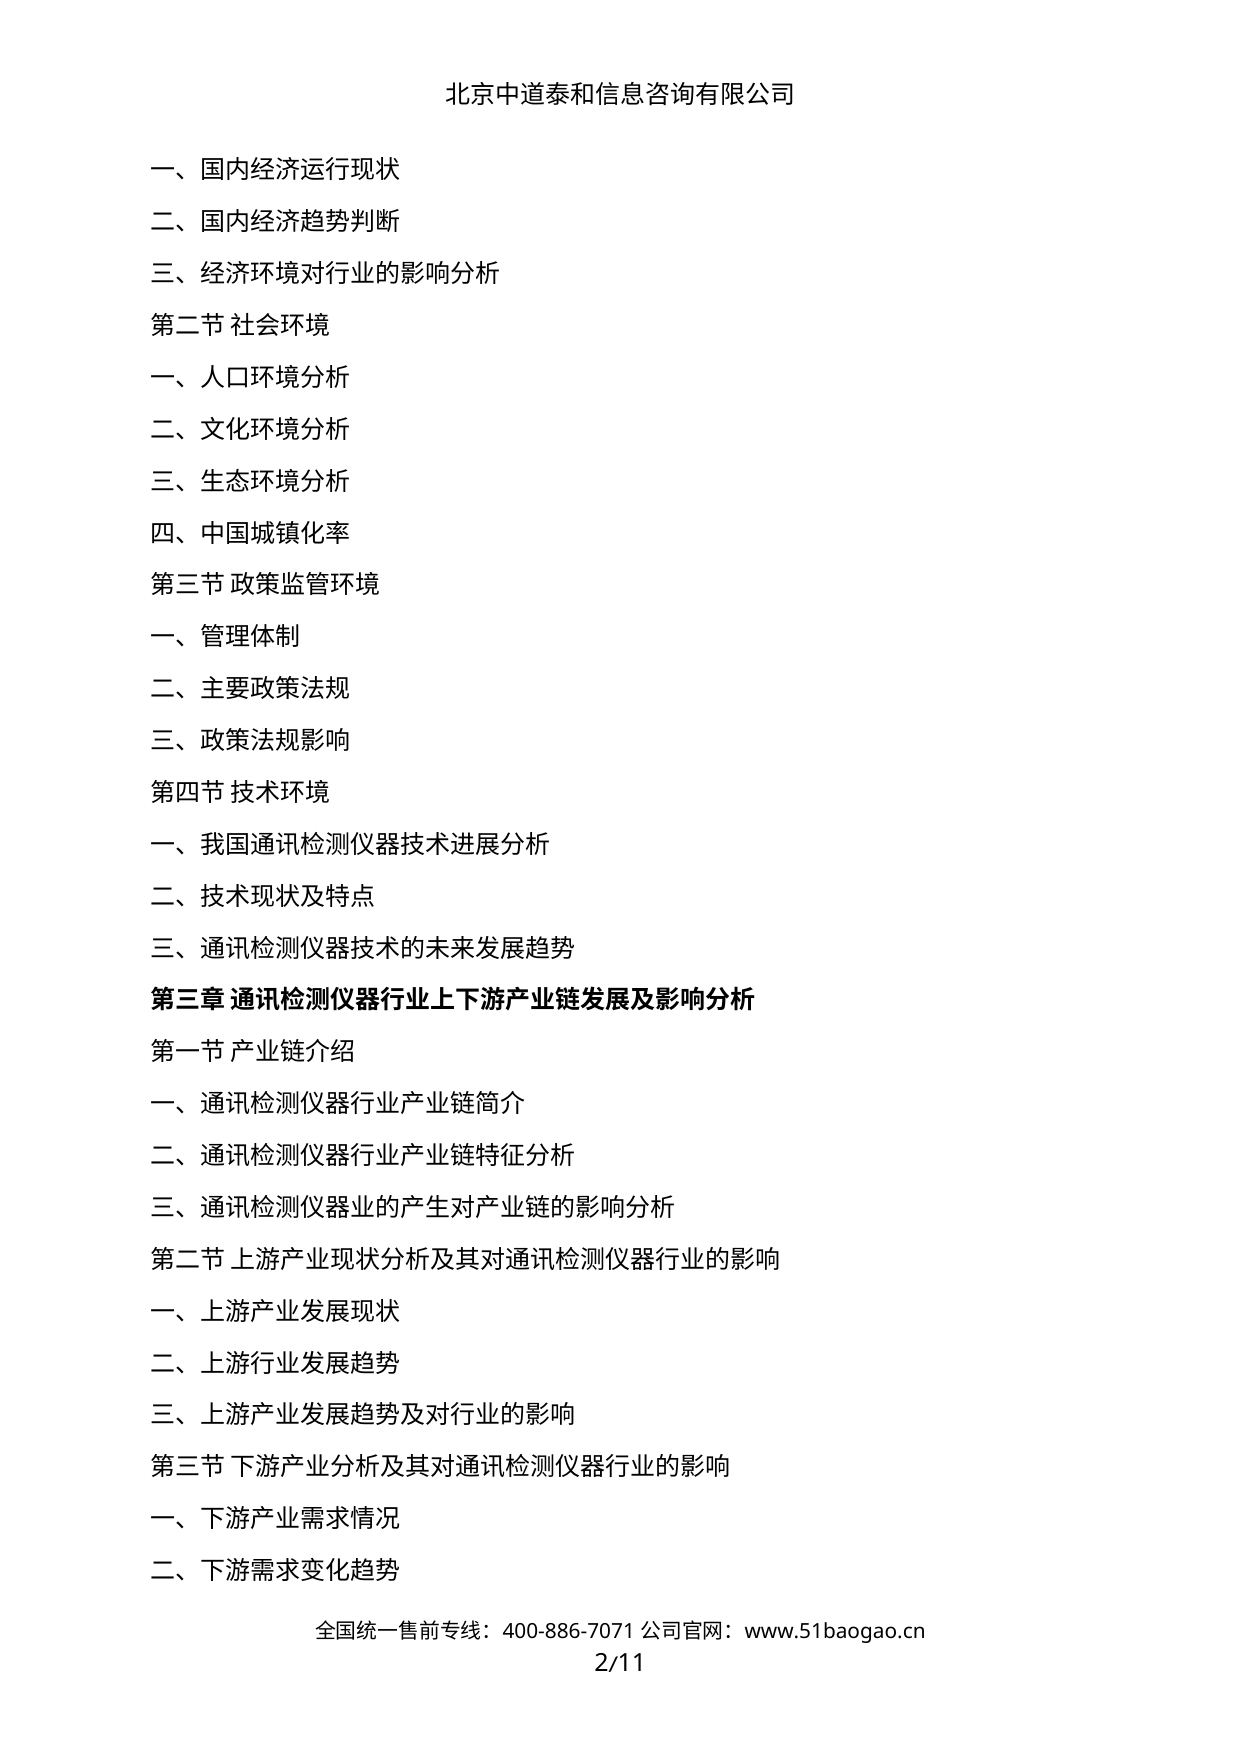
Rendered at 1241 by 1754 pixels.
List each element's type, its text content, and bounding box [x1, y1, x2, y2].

text 第四节 技术环境 [150, 772, 1090, 809]
text 一、国内经济运行现状 [150, 150, 1090, 186]
text 二、通讯检测仪器行业产业链特征分析 [150, 1136, 1090, 1172]
text 第二节 社会环境 [150, 306, 1090, 342]
text 第一节 产业链介绍 [150, 1032, 1090, 1068]
text 二、上游行业发展趋势 [150, 1343, 1090, 1379]
text 二、国内经济趋势判断 [150, 202, 1090, 238]
text 四、中国城镇化率 [150, 513, 1090, 549]
text 三、通讯检测仪器技术的未来发展趋势 [150, 928, 1090, 964]
text 三、政策法规影响 [150, 721, 1090, 757]
text 一、我国通讯检测仪器技术进展分析 [150, 824, 1090, 861]
text 一、通讯检测仪器行业产业链简介 [150, 1084, 1090, 1120]
text 第三节 政策监管环境 [150, 565, 1090, 601]
text 第二节 上游产业现状分析及其对通讯检测仪器行业的影响 [150, 1239, 1090, 1276]
text 三、生态环境分析 [150, 461, 1090, 497]
text 第三节 下游产业分析及其对通讯检测仪器行业的影响 [150, 1447, 1090, 1483]
text 一、下游产业需求情况 [150, 1499, 1090, 1535]
text 三、上游产业发展趋势及对行业的影响 [150, 1395, 1090, 1431]
text 第三章 通讯检测仪器行业上下游产业链发展及影响分析 [150, 980, 1090, 1016]
text 二、下游需求变化趋势 [150, 1551, 1090, 1587]
text 一、人口环境分析 [150, 357, 1090, 394]
text 二、技术现状及特点 [150, 876, 1090, 912]
text 三、经济环境对行业的影响分析 [150, 254, 1090, 290]
text 一、管理体制 [150, 617, 1090, 653]
text 一、上游产业发展现状 [150, 1291, 1090, 1327]
text 二、文化环境分析 [150, 409, 1090, 446]
text 三、通讯检测仪器业的产生对产业链的影响分析 [150, 1187, 1090, 1224]
text 二、主要政策法规 [150, 669, 1090, 705]
